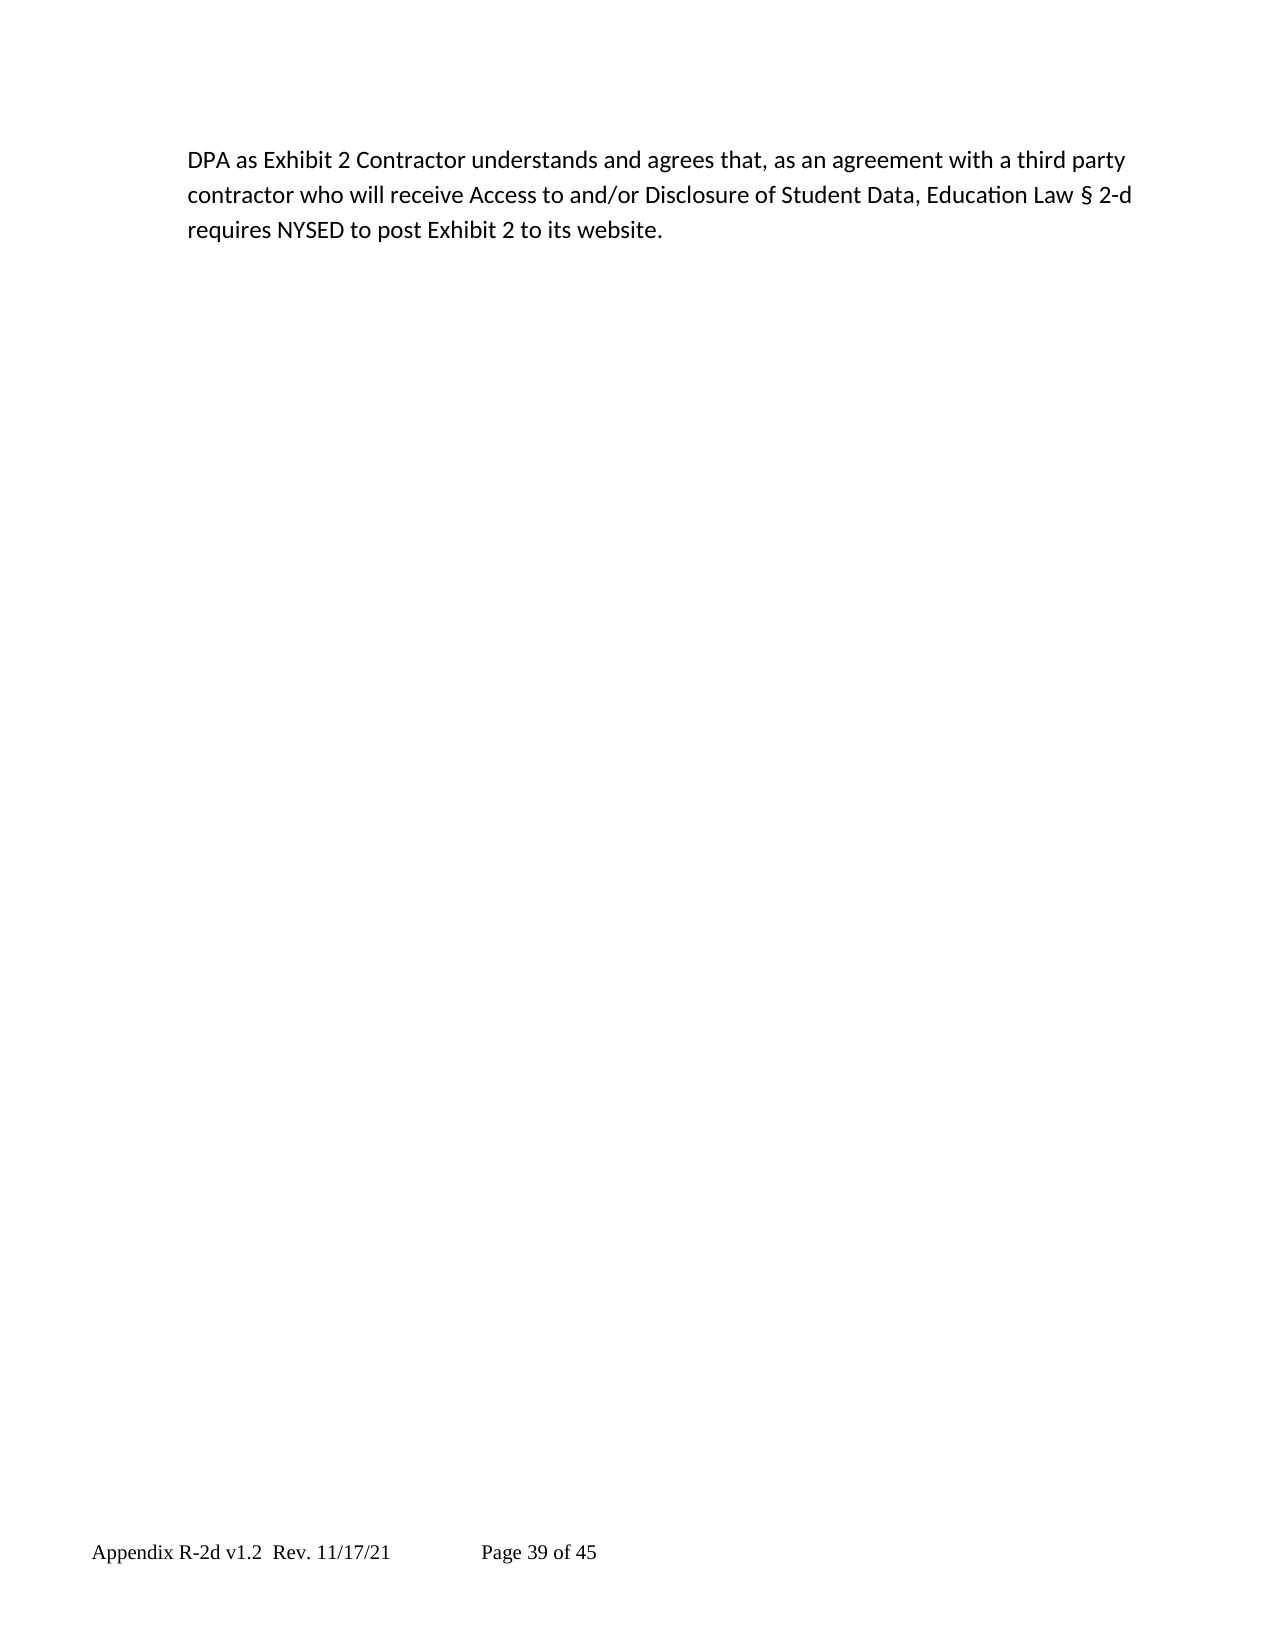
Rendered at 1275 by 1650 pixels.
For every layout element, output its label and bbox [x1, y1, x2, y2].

text [187, 144, 1141, 244]
